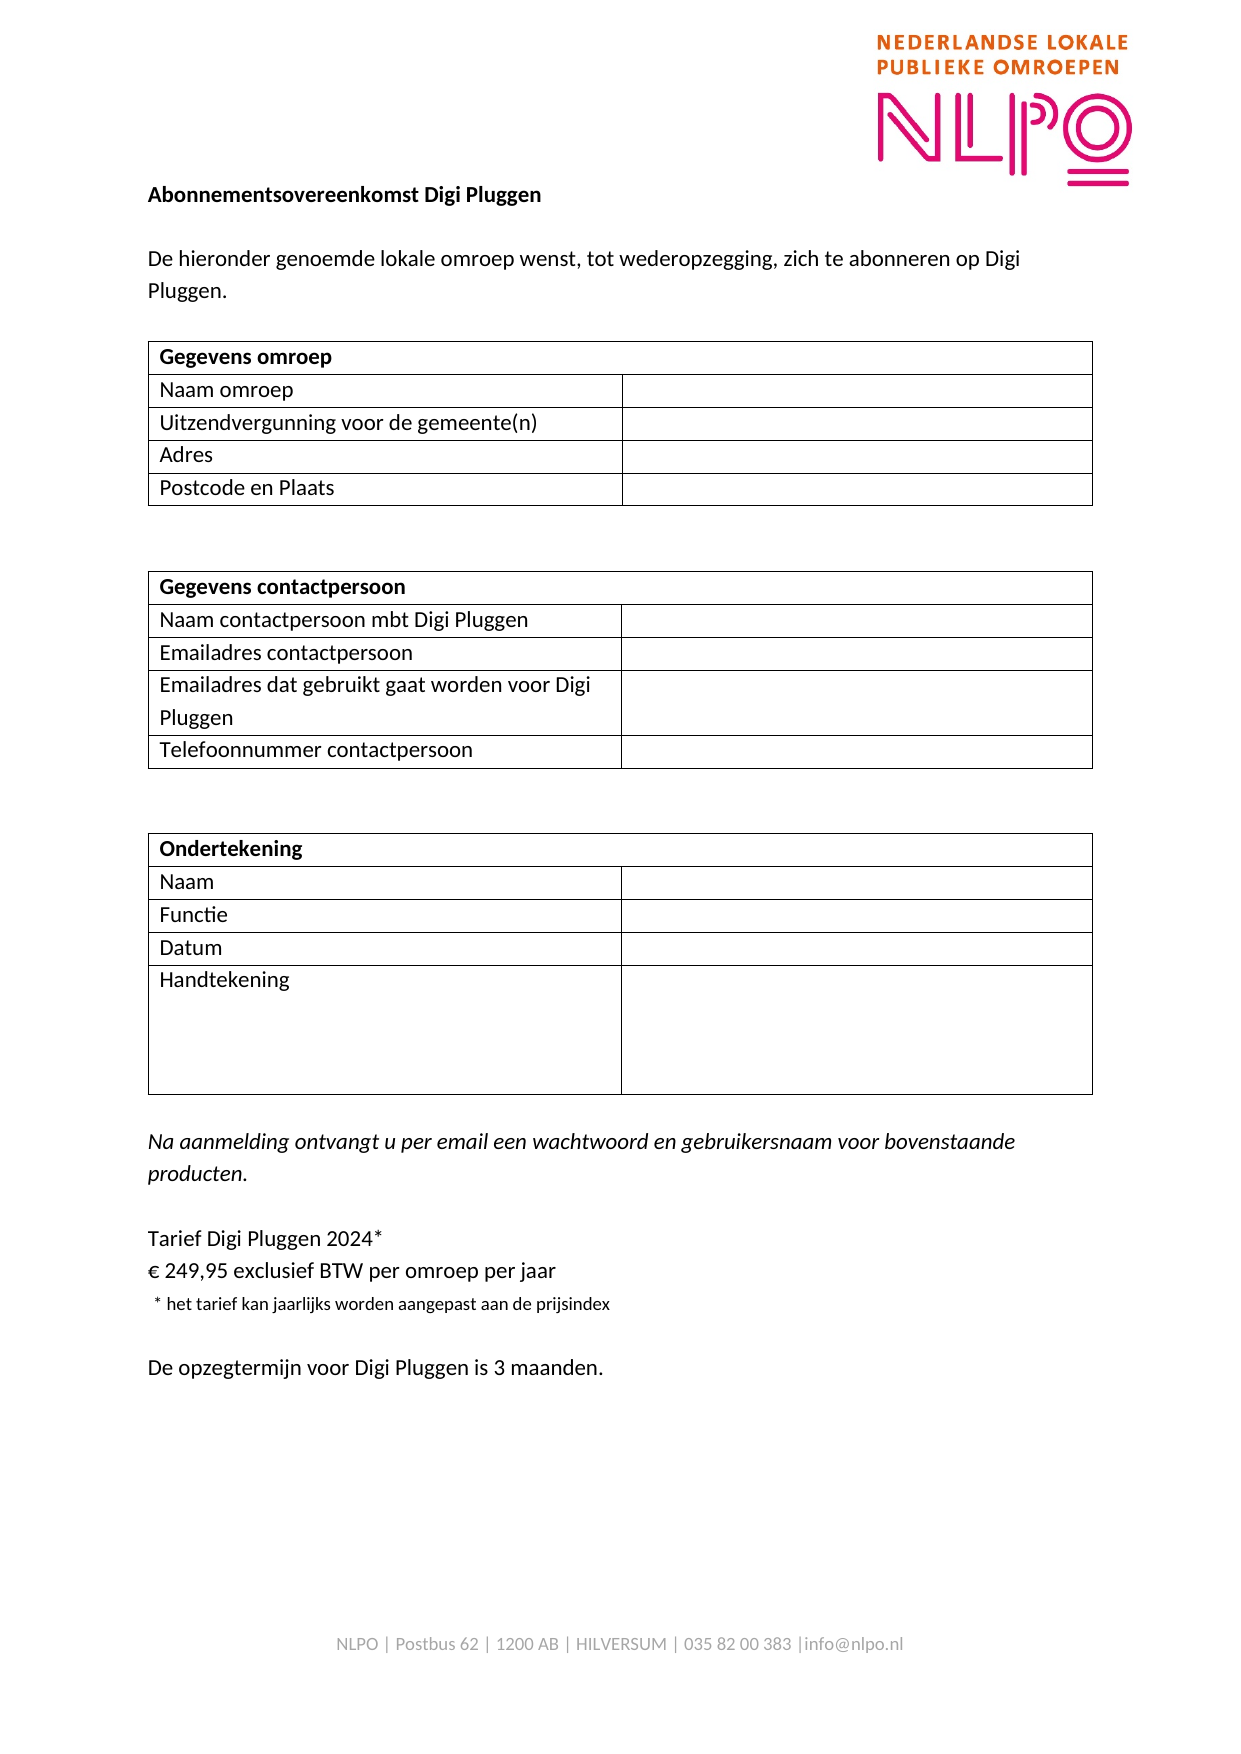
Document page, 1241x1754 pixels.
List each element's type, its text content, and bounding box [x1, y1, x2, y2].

text Tarief Digi Pluggen 2024* [148, 1224, 1093, 1252]
table_cell [623, 375, 1092, 407]
text De opzegtermijn voor Digi Pluggen is 3 maanden. [148, 1353, 1093, 1381]
table_cell [623, 441, 1092, 472]
table_cell Naam contactpersoon mbt Digi Pluggen [149, 605, 621, 637]
table_cell Naam omroep [149, 375, 622, 407]
table_header Gegevens omroep [149, 342, 1092, 374]
table_cell [622, 867, 1092, 899]
table_cell Functie [149, 900, 621, 932]
table_cell Datum [149, 933, 621, 964]
table_cell Postcode en Plaats [149, 474, 622, 505]
table_header Ondertekening [149, 834, 1092, 866]
text Abonnementsovereenkomst Digi Pluggen [148, 180, 1093, 208]
table_cell Uitzendvergunning voor de gemeente(n) [149, 408, 622, 439]
table_cell [622, 900, 1092, 932]
picture [873, 29, 1135, 193]
table_cell [622, 638, 1092, 669]
table_cell [622, 736, 1092, 767]
table_cell Naam [149, 867, 621, 899]
table_cell Emailadres dat gebruikt gaat worden voor Digi Pluggen [149, 671, 621, 734]
text Na aanmelding ontvangt u per email een wachtwoord en gebruikersnaam voor bovenstaande producten. [148, 1127, 1093, 1187]
table_cell Adres [149, 441, 622, 472]
table_cell [622, 605, 1092, 637]
table_cell [623, 474, 1092, 505]
text * het tarief kan jaarlijks worden aangepast aan de prijsindex [148, 1288, 1093, 1316]
text De hieronder genoemde lokale omroep wenst, tot wederopzegging, zich te abonneren op Digi Pluggen. [148, 244, 1093, 304]
text € 249,95 exclusief BTW per omroep per jaar [148, 1256, 1093, 1284]
table_cell [622, 671, 1092, 734]
table_cell Handtekening [149, 966, 621, 1094]
table_cell [622, 933, 1092, 964]
table_cell [622, 966, 1092, 1094]
table_cell [623, 408, 1092, 439]
table_cell Emailadres contactpersoon [149, 638, 621, 669]
table_cell Telefoonnummer contactpersoon [149, 736, 621, 767]
table_header Gegevens contactpersoon [149, 572, 1092, 604]
